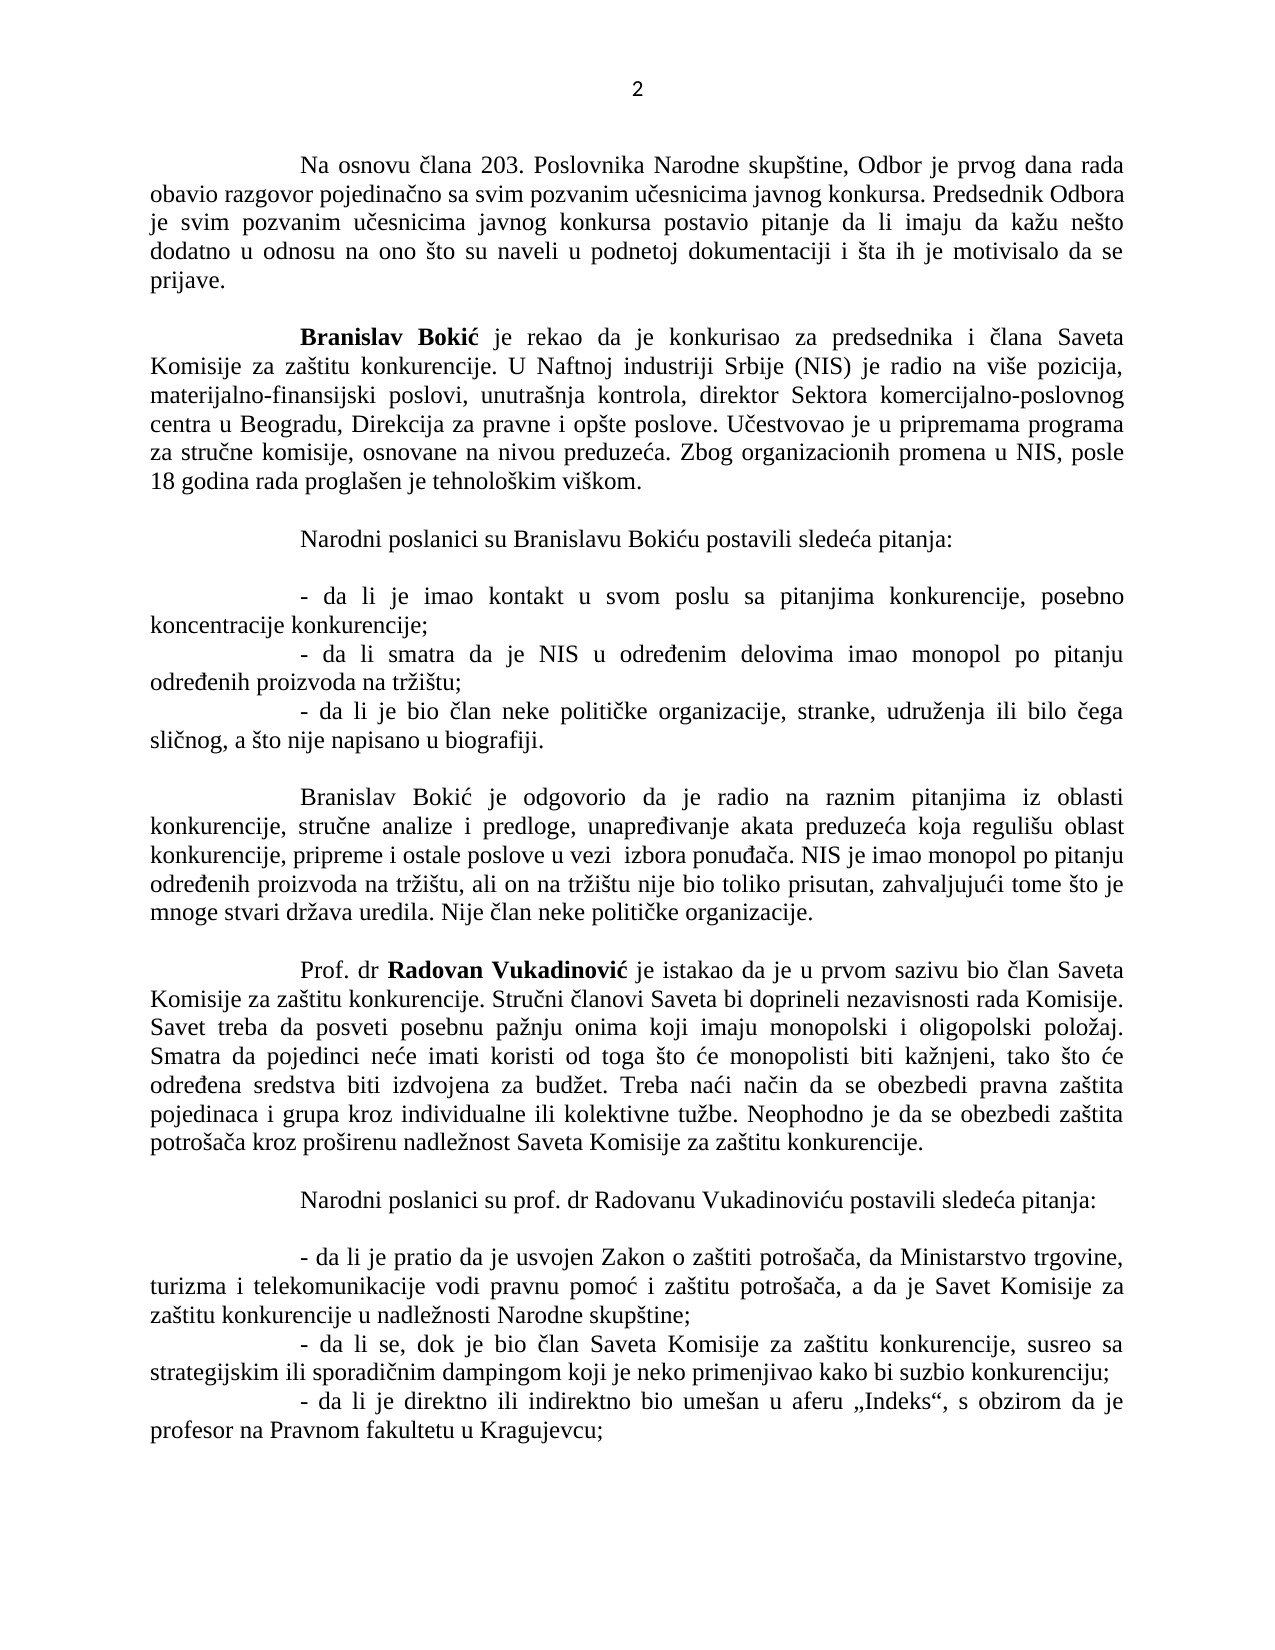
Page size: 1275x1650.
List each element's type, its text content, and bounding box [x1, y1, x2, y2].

text - da li je direktno ili indirektno bio umešan u aferu „Indeks“, s obzirom da je profesor na Pravnom fakultetu u Kragujevcu; [150, 1386, 1125, 1444]
text - da li smatra da je NIS u određenim delovima imao monopol po pitanju određenih proizvoda na tržištu; [150, 639, 1125, 696]
text Branislav Bokić je rekao da je konkurisao za predsednika i člana Saveta Komisije za zaštitu konkurencije. U Naftnoj industriji Srbije (NIS) je radio na više pozicija, materijalno-finansijski poslovi, unutrašnja kontrola, direktor Sektora komercijalno-poslovnog centra u Beogradu, Direkcija za pravne i opšte poslove. Učestvovao je u pripremama programa za stručne komisije, osnovane na nivou preduzeća. Zbog organizacionih promena u NIS, posle 18 godina rada proglašen je tehnološkim viškom. [150, 322, 1125, 495]
text Prof. dr Radovan Vukadinović je istakao da je u prvom sazivu bio član Saveta Komisije za zaštitu konkurencije. Stručni članovi Saveta bi doprineli nezavisnosti rada Komisije. Savet treba da posveti posebnu pažnju onima koji imaju monopolski i oligopolski položaj. Smatra da pojedinci neće imati koristi od toga što će monopolisti biti kažnjeni, tako što će određena sredstva biti izdvojena za budžet. Treba naći način da se obezbedi pravna zaštita pojedinaca i grupa kroz individualne ili kolektivne tužbe. Neophodno je da se obezbedi zaštita potrošača kroz proširenu nadležnost Saveta Komisije za zaštitu konkurencije. [150, 955, 1125, 1156]
text - da li je pratio da je usvojen Zakon o zaštiti potrošača, da Ministarstvo trgovine, turizma i telekomunikacije vodi pravnu pomoć i zaštitu potrošača, a da je Savet Komisije za zaštitu konkurencije u nadležnosti Narodne skupštine; [150, 1242, 1125, 1329]
text Narodni poslanici su prof. dr Radovanu Vukadinoviću postavili sledeća pitanja: [150, 1185, 1125, 1214]
text Na osnovu člana 203. Poslovnika Narodne skupštine, Odbor je prvog dana rada obavio razgovor pojedinačno sa svim pozvanim učesnicima javnog konkursa. Predsednik Odbora je svim pozvanim učesnicima javnog konkursa postavio pitanje da li imaju da kažu nešto dodatno u odnosu na ono što su naveli u podnetoj dokumentaciji i šta ih je motivisalo da se prijave. [150, 150, 1125, 294]
text Branislav Bokić je odgovorio da je radio na raznim pitanjima iz oblasti konkurencije, stručne analize i predloge, unapređivanje akata preduzeća koja regulišu oblast konkurencije, pripreme i ostale poslove u vezi izbora ponuđača. NIS je imao monopol po pitanju određenih proizvoda na tržištu, ali on na tržištu nije bio toliko prisutan, zahvaljujući tome što je mnoge stvari država uredila. Nije član neke političke organizacije. [150, 782, 1125, 926]
text - da li se, dok je bio član Saveta Komisije za zaštitu konkurencije, susreo sa strategijskim ili sporadičnim dampingom koji je neko primenjivao kako bi suzbio konkurenciju; [150, 1329, 1125, 1386]
text - da li je bio član neke političke organizacije, stranke, udruženja ili bilo čega sličnog, a što nije napisano u biografiji. [150, 696, 1125, 754]
text Narodni poslanici su Branislavu Bokiću postavili sledeća pitanja: [150, 524, 1125, 552]
text - da li je imao kontakt u svom poslu sa pitanjima konkurencije, posebno koncentracije konkurencije; [150, 581, 1125, 639]
